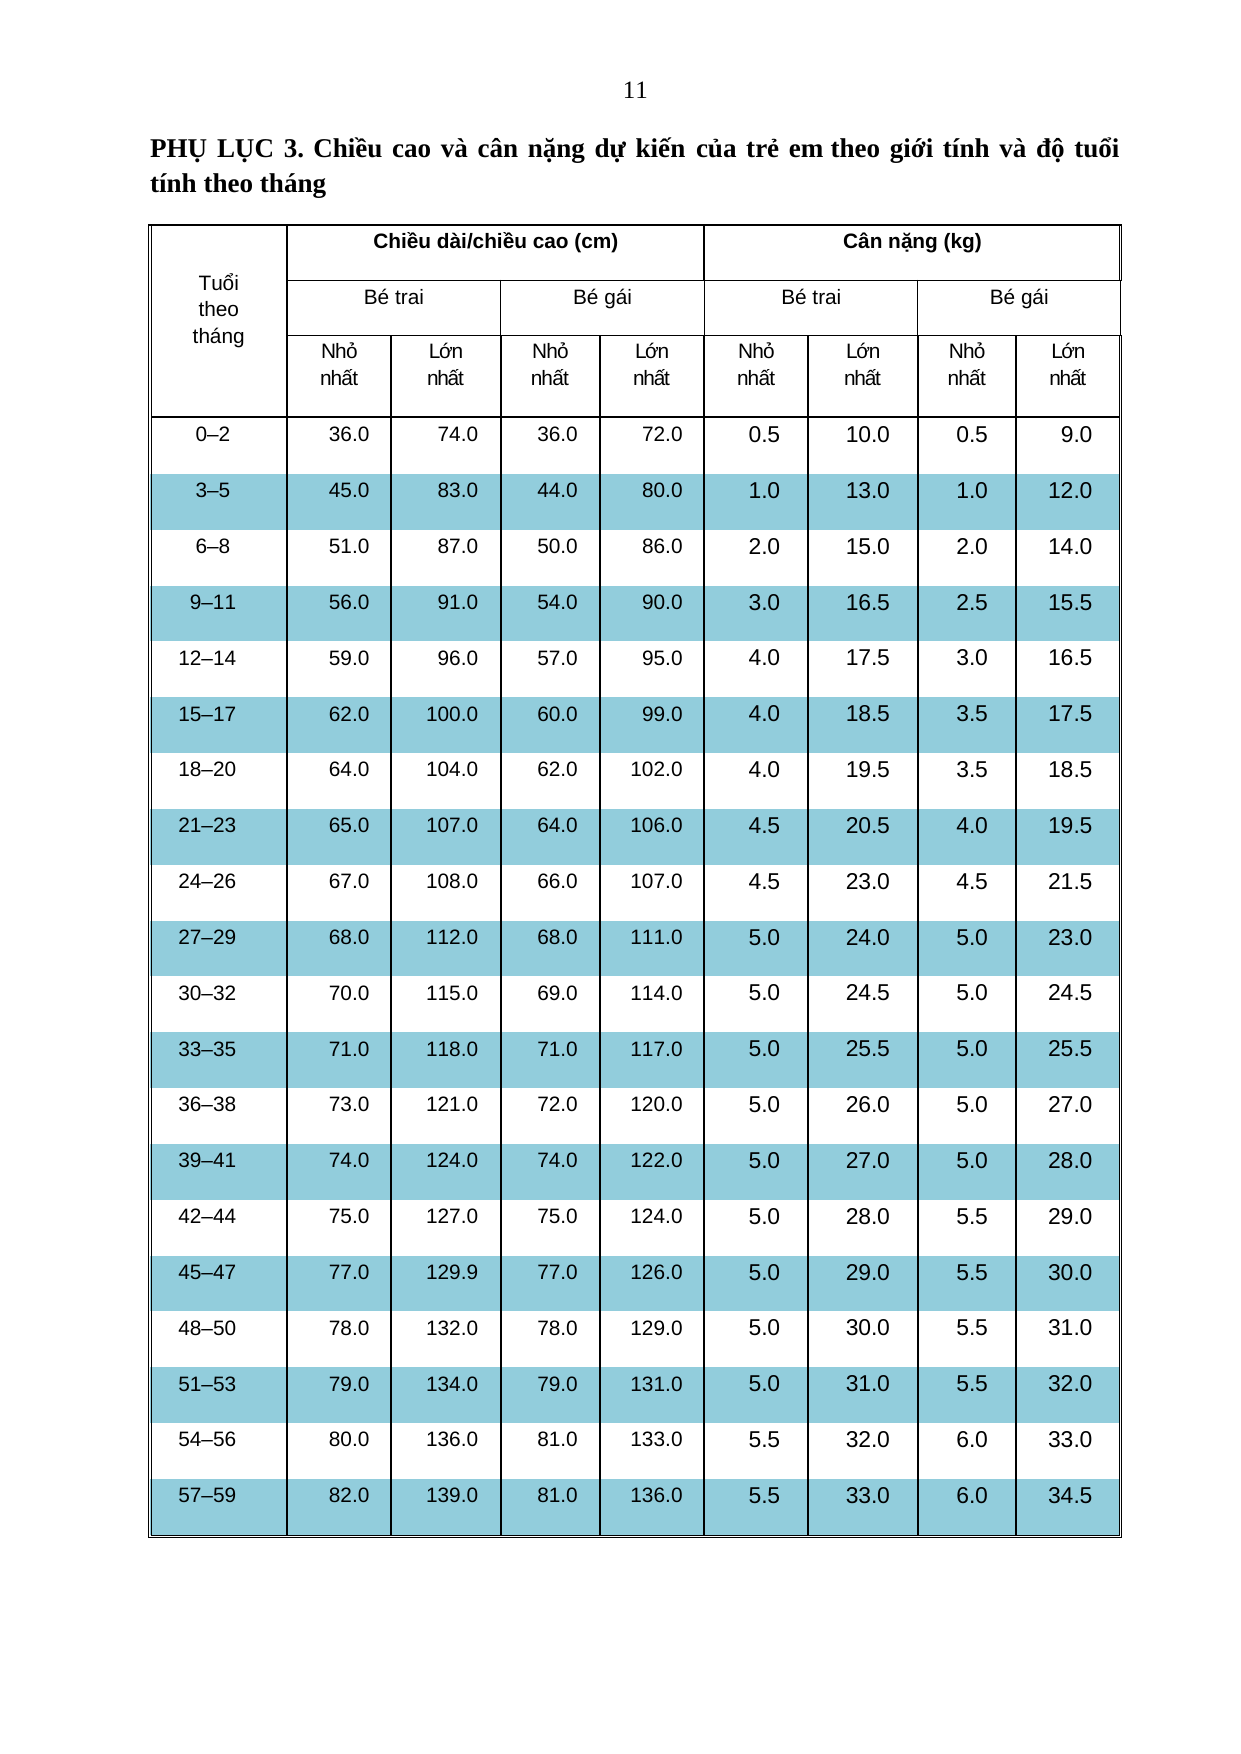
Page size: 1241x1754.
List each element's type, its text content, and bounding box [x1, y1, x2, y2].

table_cell 129.0 [601, 1311, 703, 1367]
table_cell 28.0 [809, 1200, 917, 1256]
table_cell 36.0 [502, 418, 599, 474]
table_cell 9–11 [152, 586, 286, 641]
table_cell 86.0 [601, 530, 703, 586]
table_cell 64.0 [502, 809, 599, 865]
table_cell 54–56 [152, 1423, 286, 1479]
table_cell 30.0 [1017, 1256, 1119, 1311]
table_cell 51–53 [152, 1367, 286, 1423]
table_cell 77.0 [502, 1256, 599, 1311]
table_cell Nhỏ nhất [502, 336, 599, 416]
table_cell 5.0 [705, 1032, 807, 1088]
table_cell 13.0 [809, 474, 917, 530]
table_cell 3.0 [919, 641, 1015, 697]
table_cell 65.0 [288, 809, 390, 865]
table_cell 27.0 [809, 1144, 917, 1200]
table_cell 124.0 [601, 1200, 703, 1256]
table_cell 114.0 [601, 976, 703, 1032]
table_cell 23.0 [809, 865, 917, 921]
table_cell 72.0 [502, 1088, 599, 1144]
table_cell 139.0 [392, 1479, 500, 1535]
table_cell 87.0 [392, 530, 500, 586]
table_cell 81.0 [502, 1479, 599, 1535]
table_cell Lớn nhất [1017, 336, 1119, 416]
table_cell 54.0 [502, 586, 599, 641]
table_cell 91.0 [392, 586, 500, 641]
table_cell 126.0 [601, 1256, 703, 1311]
table_cell 27.0 [1017, 1088, 1119, 1144]
table_cell 95.0 [601, 641, 703, 697]
table_cell 1.0 [919, 474, 1015, 530]
table_cell 67.0 [288, 865, 390, 921]
table_cell 79.0 [502, 1367, 599, 1423]
table_header Chiều dài/chiều cao (cm) [288, 226, 703, 279]
table_cell 82.0 [288, 1479, 390, 1535]
table_cell 5.0 [705, 1256, 807, 1311]
table_cell 69.0 [502, 976, 599, 1032]
table_cell 118.0 [392, 1032, 500, 1088]
table_cell 62.0 [502, 753, 599, 809]
table_cell 30–32 [152, 976, 286, 1032]
table_cell 0.5 [705, 418, 807, 474]
table_cell 18.5 [809, 697, 917, 753]
table_cell 24.0 [809, 921, 917, 976]
table_cell 5.0 [705, 921, 807, 976]
table_cell 81.0 [502, 1423, 599, 1479]
table_cell 111.0 [601, 921, 703, 976]
table_cell 2.0 [705, 530, 807, 586]
table_cell 21–23 [152, 809, 286, 865]
table_cell 59.0 [288, 641, 390, 697]
table_cell 5.5 [705, 1423, 807, 1479]
table_cell 1.0 [705, 474, 807, 530]
table_cell 24.5 [1017, 976, 1119, 1032]
table_cell 4.0 [919, 809, 1015, 865]
table_cell Nhỏ nhất [705, 336, 807, 416]
table_cell 9.0 [1017, 418, 1119, 474]
table_cell Bé trai [288, 281, 500, 335]
table_cell 56.0 [288, 586, 390, 641]
table_cell 5.5 [919, 1256, 1015, 1311]
table_cell 133.0 [601, 1423, 703, 1479]
table_cell 68.0 [288, 921, 390, 976]
table_cell 6.0 [919, 1423, 1015, 1479]
table_cell 3.5 [919, 697, 1015, 753]
table_cell 132.0 [392, 1311, 500, 1367]
table_cell 24.5 [809, 976, 917, 1032]
table_cell 78.0 [502, 1311, 599, 1367]
table_cell 21.5 [1017, 865, 1119, 921]
table_cell 5.5 [919, 1367, 1015, 1423]
table_cell 60.0 [502, 697, 599, 753]
table_cell 75.0 [502, 1200, 599, 1256]
table_cell 18.5 [1017, 753, 1119, 809]
table_cell 33.0 [809, 1479, 917, 1535]
table_cell 16.5 [1017, 641, 1119, 697]
table_cell 5.0 [919, 1088, 1015, 1144]
table_cell 39–41 [152, 1144, 286, 1200]
table_cell 29.0 [1017, 1200, 1119, 1256]
table_cell 5.5 [919, 1200, 1015, 1256]
table_cell 57.0 [502, 641, 599, 697]
table_cell 136.0 [392, 1423, 500, 1479]
table_cell 4.5 [919, 865, 1015, 921]
table_cell 51.0 [288, 530, 390, 586]
table_cell 5.5 [705, 1479, 807, 1535]
table_cell 74.0 [288, 1144, 390, 1200]
table_cell 131.0 [601, 1367, 703, 1423]
table_cell 31.0 [1017, 1311, 1119, 1367]
table_cell 2.5 [919, 586, 1015, 641]
table_cell 115.0 [392, 976, 500, 1032]
table_cell 127.0 [392, 1200, 500, 1256]
table_cell 75.0 [288, 1200, 390, 1256]
table_cell 50.0 [502, 530, 599, 586]
table_cell 102.0 [601, 753, 703, 809]
table_cell 62.0 [288, 697, 390, 753]
table_cell 64.0 [288, 753, 390, 809]
table_cell 121.0 [392, 1088, 500, 1144]
table_header Cân nặng (kg) [705, 226, 1119, 279]
table_cell Lớn nhất [601, 336, 703, 416]
table_cell 5.5 [919, 1311, 1015, 1367]
table_cell 16.5 [809, 586, 917, 641]
table_cell 15.0 [809, 530, 917, 586]
table_cell 5.0 [705, 1311, 807, 1367]
table_cell 5.0 [919, 976, 1015, 1032]
table_cell 104.0 [392, 753, 500, 809]
table_header Tuổi theo tháng [152, 226, 286, 416]
table_cell 106.0 [601, 809, 703, 865]
table_cell 2.0 [919, 530, 1015, 586]
table_cell 17.5 [809, 641, 917, 697]
table_cell 79.0 [288, 1367, 390, 1423]
table_cell 72.0 [601, 418, 703, 474]
table_cell 6–8 [152, 530, 286, 586]
table_cell 34.5 [1017, 1479, 1119, 1535]
table_cell 74.0 [502, 1144, 599, 1200]
table_cell 90.0 [601, 586, 703, 641]
table_cell 57–59 [152, 1479, 286, 1535]
table_cell 17.5 [1017, 697, 1119, 753]
table_cell 78.0 [288, 1311, 390, 1367]
table_cell 4.0 [705, 641, 807, 697]
table_cell 71.0 [288, 1032, 390, 1088]
table_cell 4.5 [705, 865, 807, 921]
table_cell 18–20 [152, 753, 286, 809]
table_cell 28.0 [1017, 1144, 1119, 1200]
table_cell 45–47 [152, 1256, 286, 1311]
table_cell 33.0 [1017, 1423, 1119, 1479]
table_cell Lớn nhất [392, 336, 500, 416]
table_cell 112.0 [392, 921, 500, 976]
table_cell 19.5 [1017, 809, 1119, 865]
table_cell 68.0 [502, 921, 599, 976]
table_cell 15–17 [152, 697, 286, 753]
table_cell 0.5 [919, 418, 1015, 474]
table_cell Nhỏ nhất [288, 336, 390, 416]
table_cell 3.0 [705, 586, 807, 641]
table_cell 4.0 [705, 697, 807, 753]
table_cell 134.0 [392, 1367, 500, 1423]
table_cell 71.0 [502, 1032, 599, 1088]
table_cell 70.0 [288, 976, 390, 1032]
table_cell 32.0 [1017, 1367, 1119, 1423]
table_cell 4.5 [705, 809, 807, 865]
table_cell 136.0 [601, 1479, 703, 1535]
table_cell 12–14 [152, 641, 286, 697]
table_cell Bé gái [501, 281, 704, 335]
table_cell 80.0 [288, 1423, 390, 1479]
table_cell 14.0 [1017, 530, 1119, 586]
table_cell 10.0 [809, 418, 917, 474]
table_cell 33–35 [152, 1032, 286, 1088]
table_cell 80.0 [601, 474, 703, 530]
table_cell 24–26 [152, 865, 286, 921]
table_cell 44.0 [502, 474, 599, 530]
table_cell 107.0 [392, 809, 500, 865]
table_cell 29.0 [809, 1256, 917, 1311]
table_cell 100.0 [392, 697, 500, 753]
table_cell 107.0 [601, 865, 703, 921]
table_cell 5.0 [705, 1144, 807, 1200]
text PHỤ LỤC 3. Chiều cao và cân nặng dự kiến ​​của trẻ em theo giới tính và độ tuổi tính theo tháng [150, 132, 1120, 199]
table_cell 5.0 [919, 1032, 1015, 1088]
table_cell 23.0 [1017, 921, 1119, 976]
table_cell 25.5 [1017, 1032, 1119, 1088]
table_cell 12.0 [1017, 474, 1119, 530]
table_cell 30.0 [809, 1311, 917, 1367]
table_cell 66.0 [502, 865, 599, 921]
table_cell 6.0 [919, 1479, 1015, 1535]
table_cell 0–2 [152, 418, 286, 474]
table_cell 27–29 [152, 921, 286, 976]
table_cell 74.0 [392, 418, 500, 474]
table_cell Bé trai [705, 281, 917, 335]
table_cell 5.0 [705, 1200, 807, 1256]
table_cell 5.0 [705, 1367, 807, 1423]
table_cell 83.0 [392, 474, 500, 530]
table_cell 19.5 [809, 753, 917, 809]
table_cell Lớn nhất [809, 336, 917, 416]
table_cell 77.0 [288, 1256, 390, 1311]
table_cell 42–44 [152, 1200, 286, 1256]
table_cell 120.0 [601, 1088, 703, 1144]
table_cell 129.9 [392, 1256, 500, 1311]
table_cell 20.5 [809, 809, 917, 865]
table_cell 5.0 [919, 921, 1015, 976]
table_cell 3–5 [152, 474, 286, 530]
table_cell 32.0 [809, 1423, 917, 1479]
table_cell Bé gái [918, 281, 1120, 335]
table_cell 48–50 [152, 1311, 286, 1367]
table_cell 45.0 [288, 474, 390, 530]
table_cell 73.0 [288, 1088, 390, 1144]
table_cell 4.0 [705, 753, 807, 809]
table_cell 108.0 [392, 865, 500, 921]
table_cell 36.0 [288, 418, 390, 474]
table_cell 5.0 [705, 1088, 807, 1144]
table_cell 26.0 [809, 1088, 917, 1144]
table_cell 124.0 [392, 1144, 500, 1200]
table_cell 5.0 [919, 1144, 1015, 1200]
table_cell 96.0 [392, 641, 500, 697]
table_cell 117.0 [601, 1032, 703, 1088]
table_cell 122.0 [601, 1144, 703, 1200]
table_cell 36–38 [152, 1088, 286, 1144]
table_cell 5.0 [705, 976, 807, 1032]
table_cell 99.0 [601, 697, 703, 753]
table_cell 15.5 [1017, 586, 1119, 641]
table_cell 3.5 [919, 753, 1015, 809]
table_cell 25.5 [809, 1032, 917, 1088]
table_cell Nhỏ nhất [919, 336, 1015, 416]
table_cell 31.0 [809, 1367, 917, 1423]
